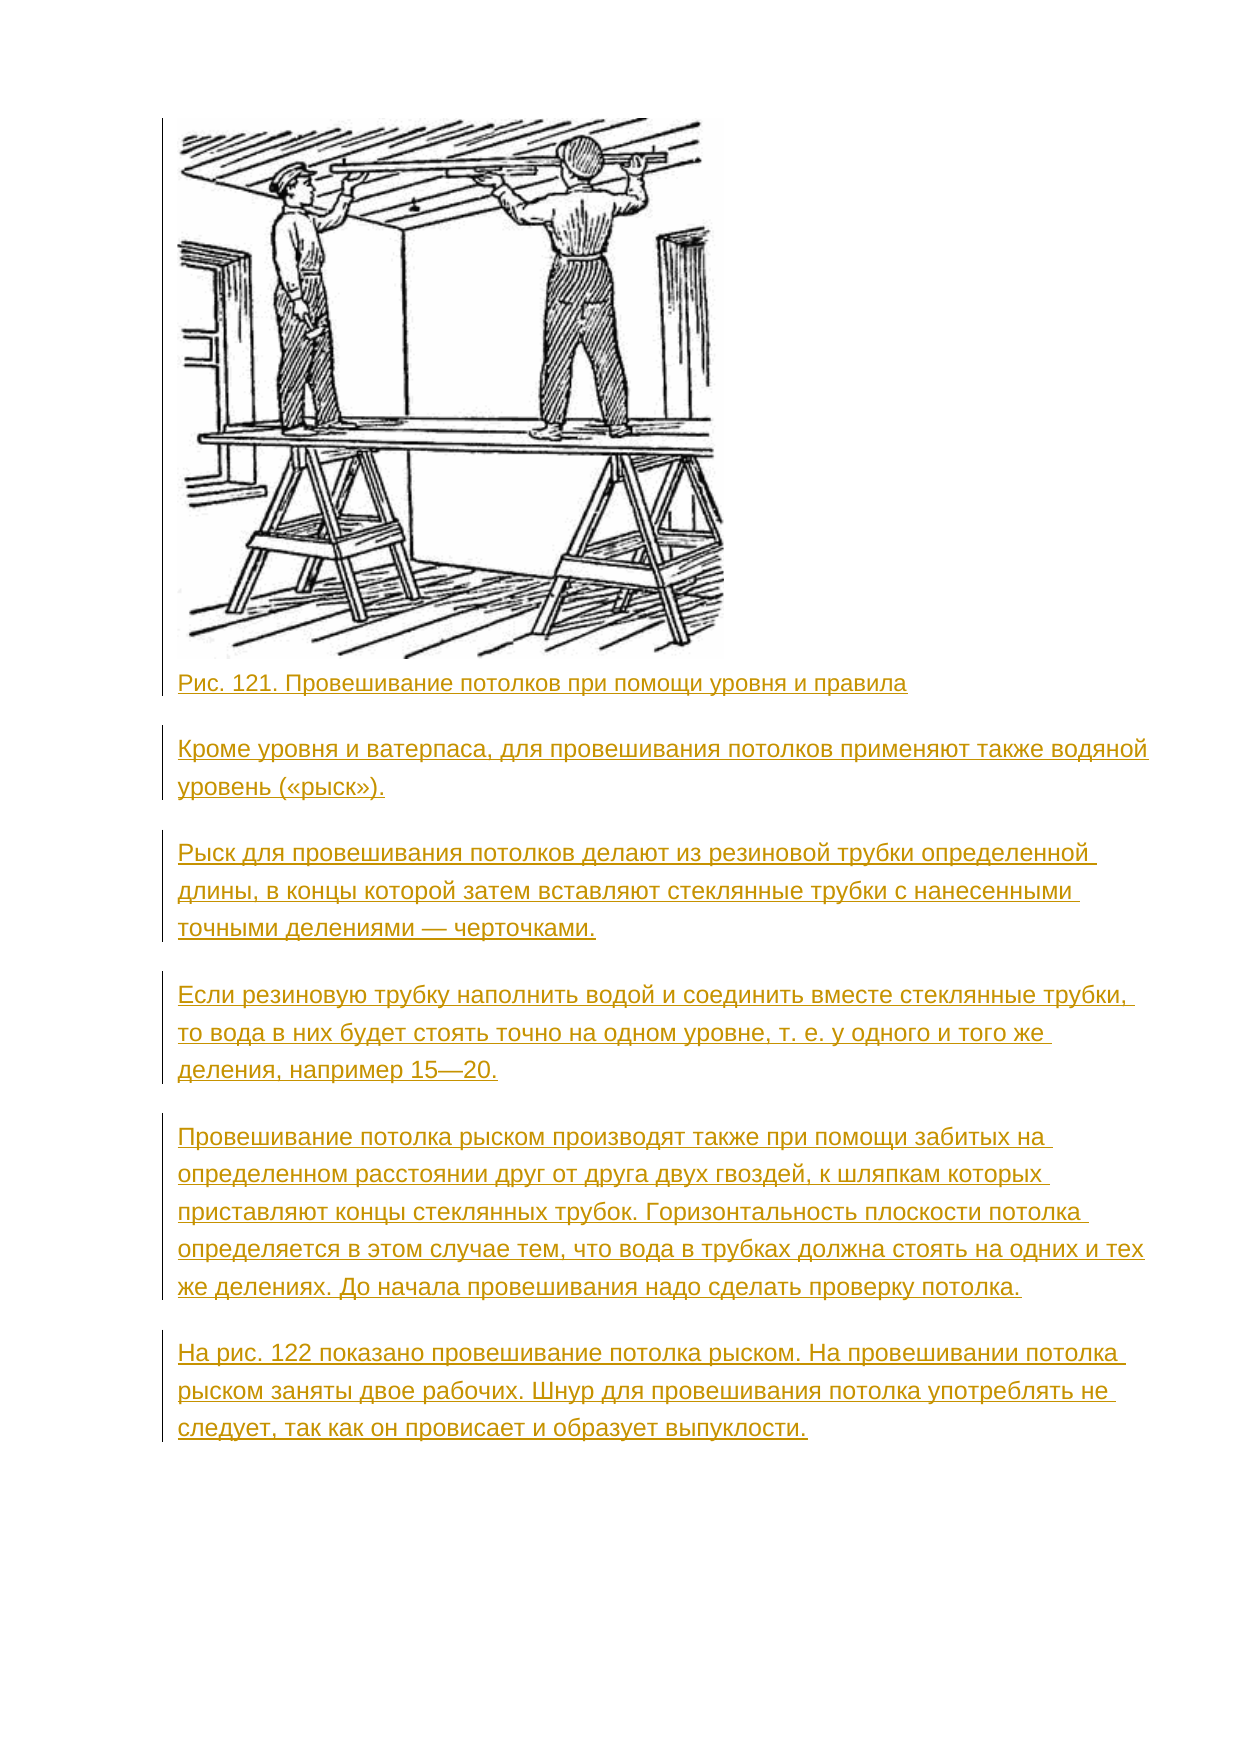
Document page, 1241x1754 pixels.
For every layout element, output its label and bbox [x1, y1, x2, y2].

picture [177, 118, 724, 659]
